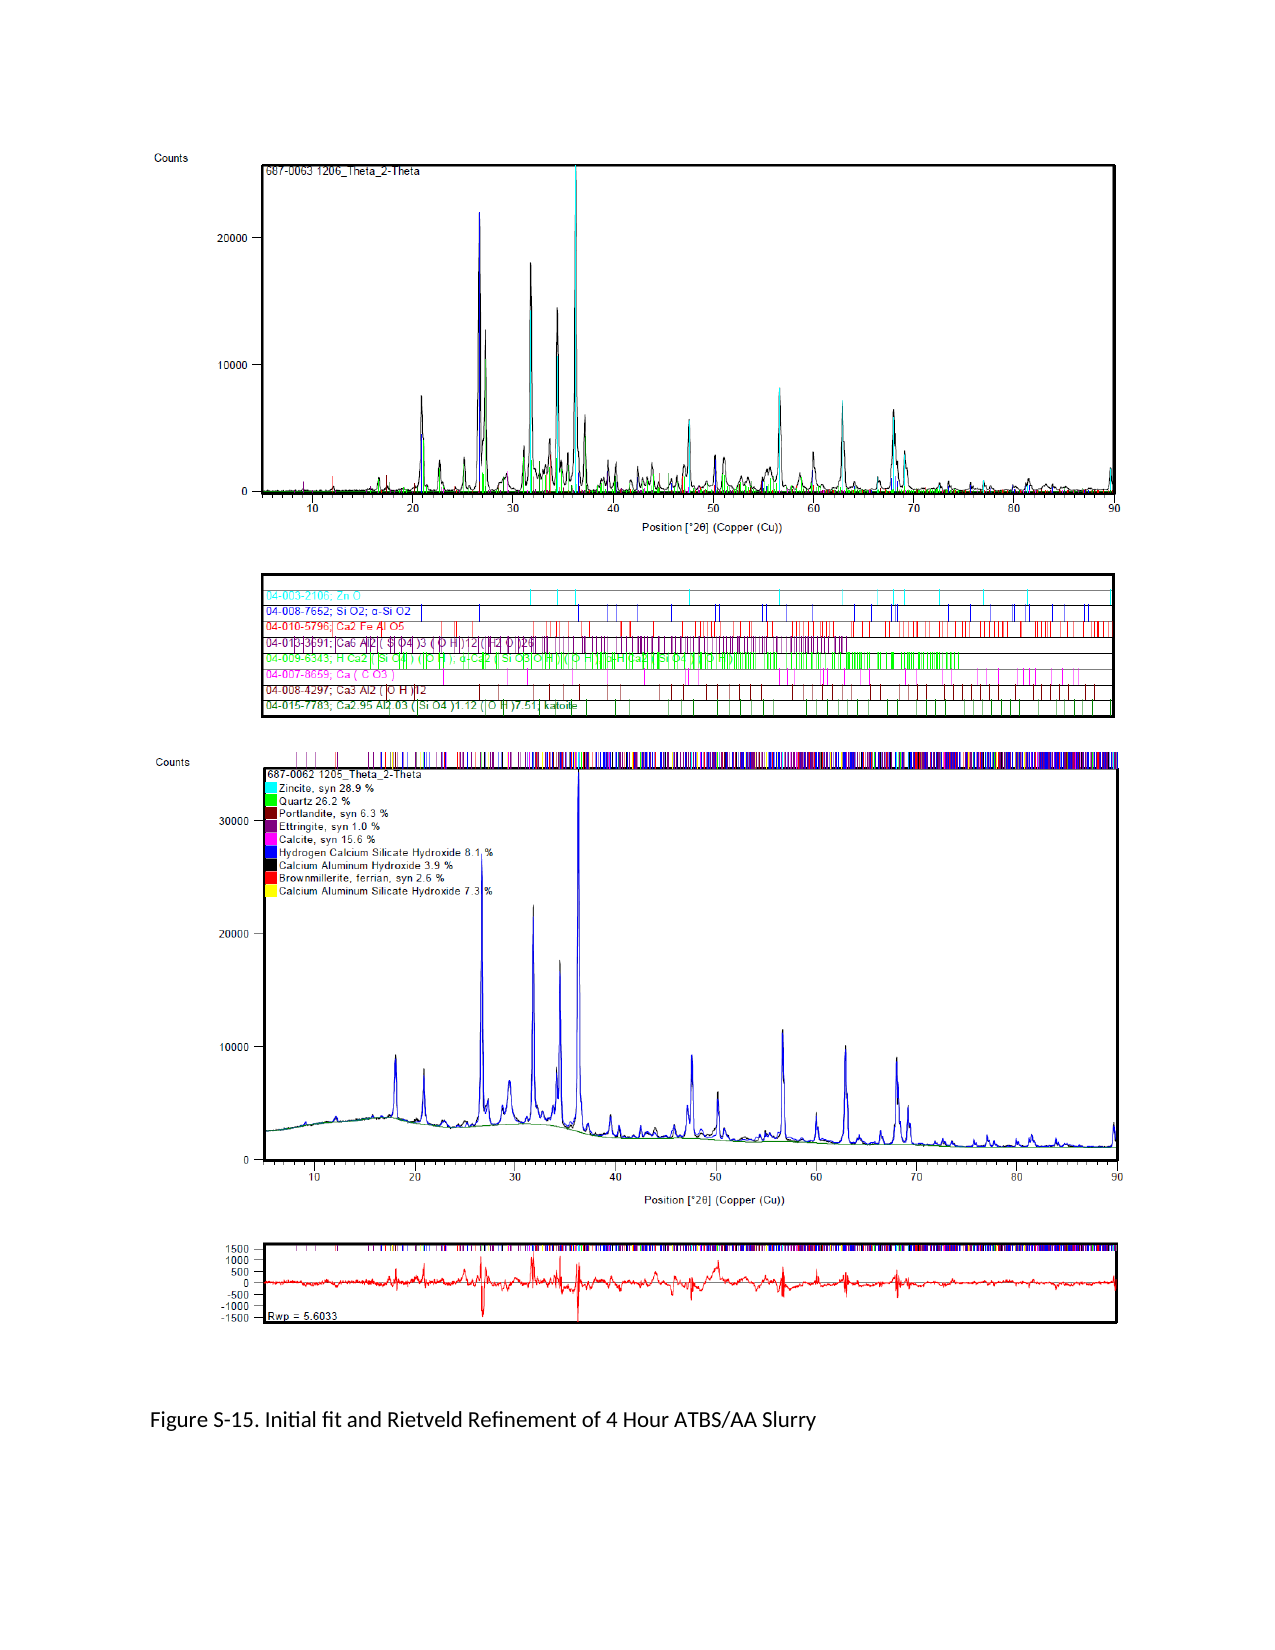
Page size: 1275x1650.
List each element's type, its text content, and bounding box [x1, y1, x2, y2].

picture [150, 751, 1125, 1328]
text Figure S-15. Initial fit and Rietveld Refinement of 4 Hour ATBS/AA Slurry [150, 1405, 1125, 1433]
picture [150, 150, 1125, 726]
